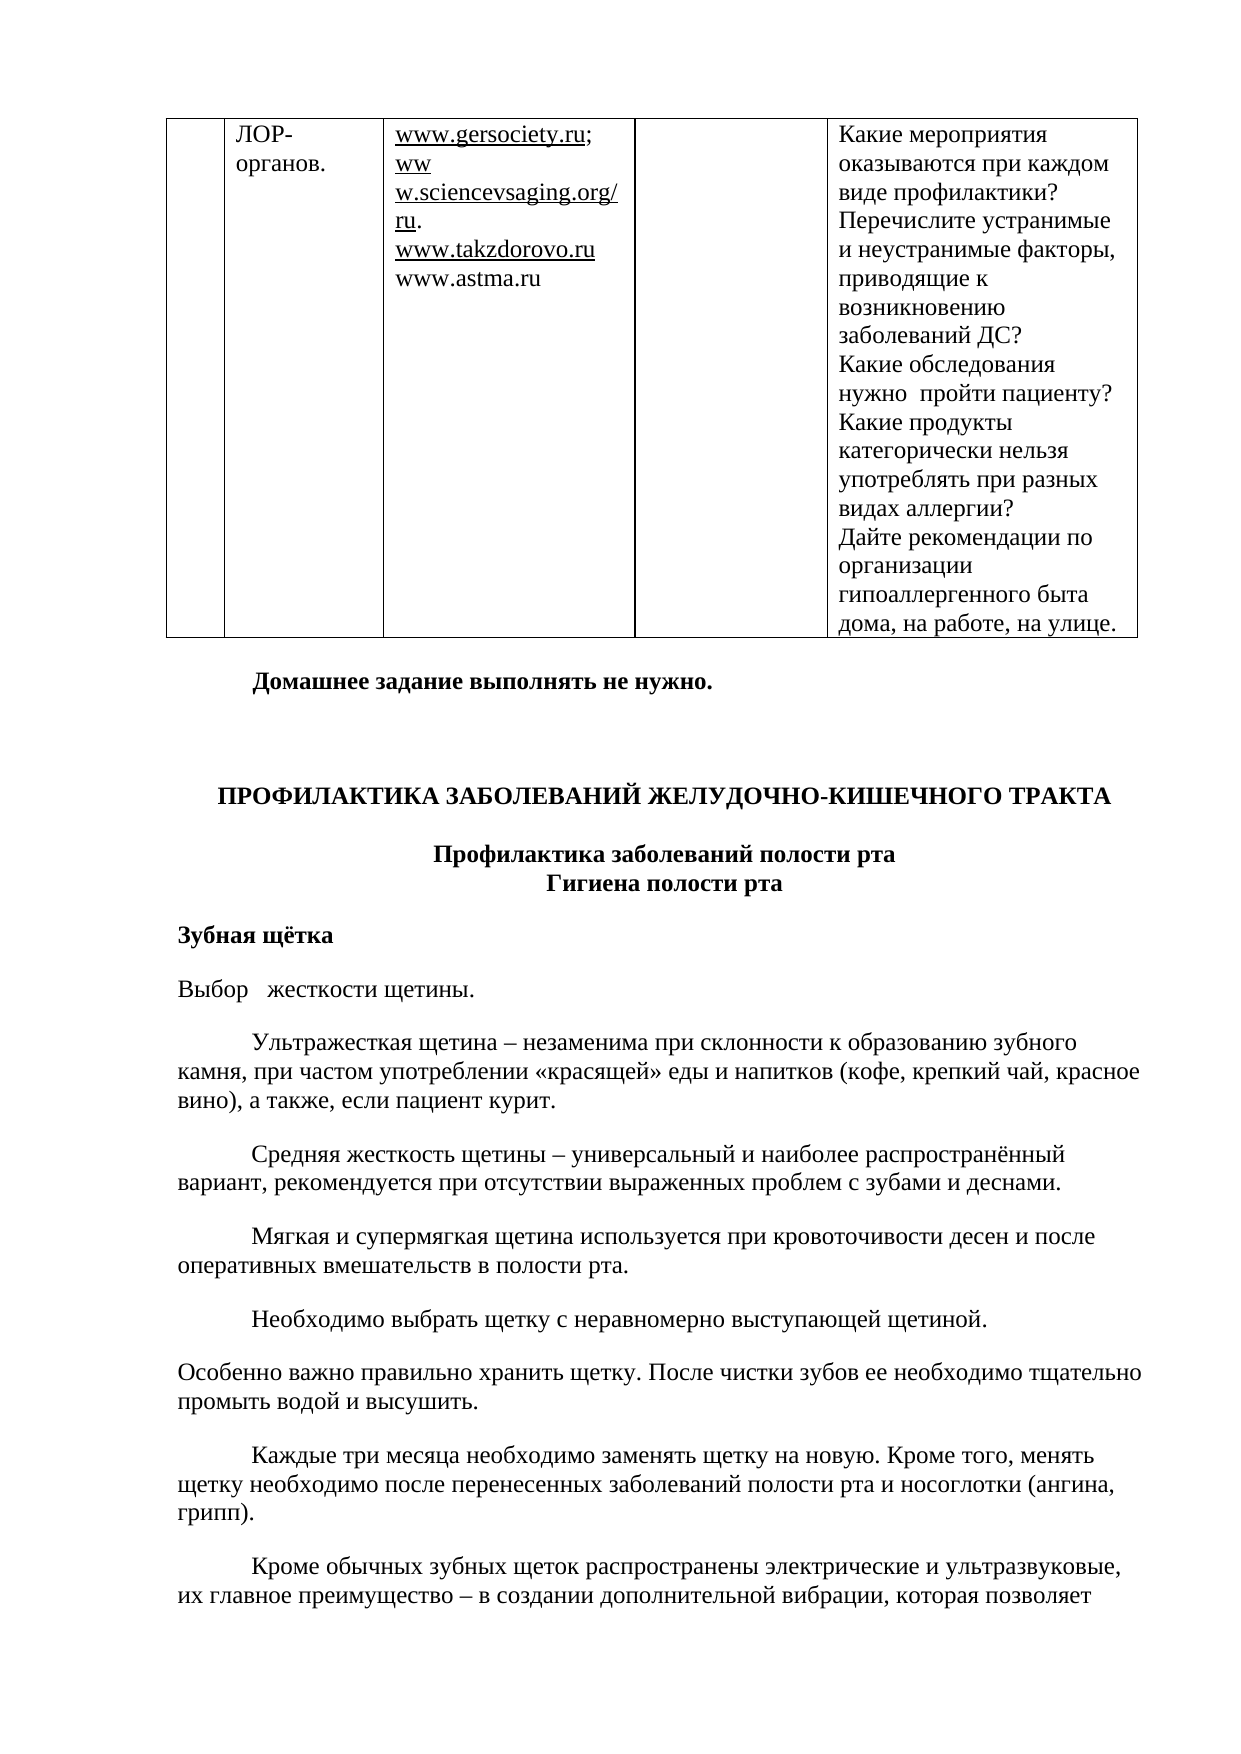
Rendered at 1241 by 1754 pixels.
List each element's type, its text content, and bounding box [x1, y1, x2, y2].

title Профилактика заболеваний полости рта [177, 839, 1152, 868]
title ПРОФИЛАКТИКА ЗАБОЛЕВАНИЙ ЖЕЛУДОЧНО-КИШЕЧНОГО ТРАКТА [177, 781, 1152, 810]
text Выбор жесткости щетины. [177, 974, 1152, 1002]
text Каждые три месяца необходимо заменять щетку на новую. Кроме того, менять щетку необходимо после перенесенных заболеваний полости рта и носоглотки (ангина, грипп). [177, 1440, 1152, 1526]
text Ультражесткая щетина – незаменима при склонности к образованию зубного камня, при частом употреблении «красящей» еды и напитков (кофе, крепкий чай, красное вино), а также, если пациент курит. [177, 1027, 1152, 1114]
text Зубная щётка [177, 920, 1152, 949]
table_cell 1. [167, 119, 224, 637]
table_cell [225, 119, 383, 637]
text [177, 1551, 1152, 1609]
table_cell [636, 119, 827, 637]
text Необходимо выбрать щетку с неравномерно выступающей щетиной. [177, 1304, 1152, 1332]
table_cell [828, 119, 1137, 637]
subtitle Гигиена полости рта [177, 868, 1152, 896]
text Средняя жесткость щетины – универсальный и наиболее распространённый вариант, рекомендуется при отсутствии выраженных проблем с зубами и деснами. [177, 1139, 1152, 1196]
text Особенно важно правильно хранить щетку. После чистки зубов ее необходимо тщательно промыть водой и высушить. [177, 1357, 1152, 1415]
text Мягкая и супермягкая щетина используется при кровоточивости десен и после оперативных вмешательств в полости рта. [177, 1221, 1152, 1279]
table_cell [384, 119, 634, 637]
text Домашнее задание выполнять не нужно. [252, 666, 1152, 695]
